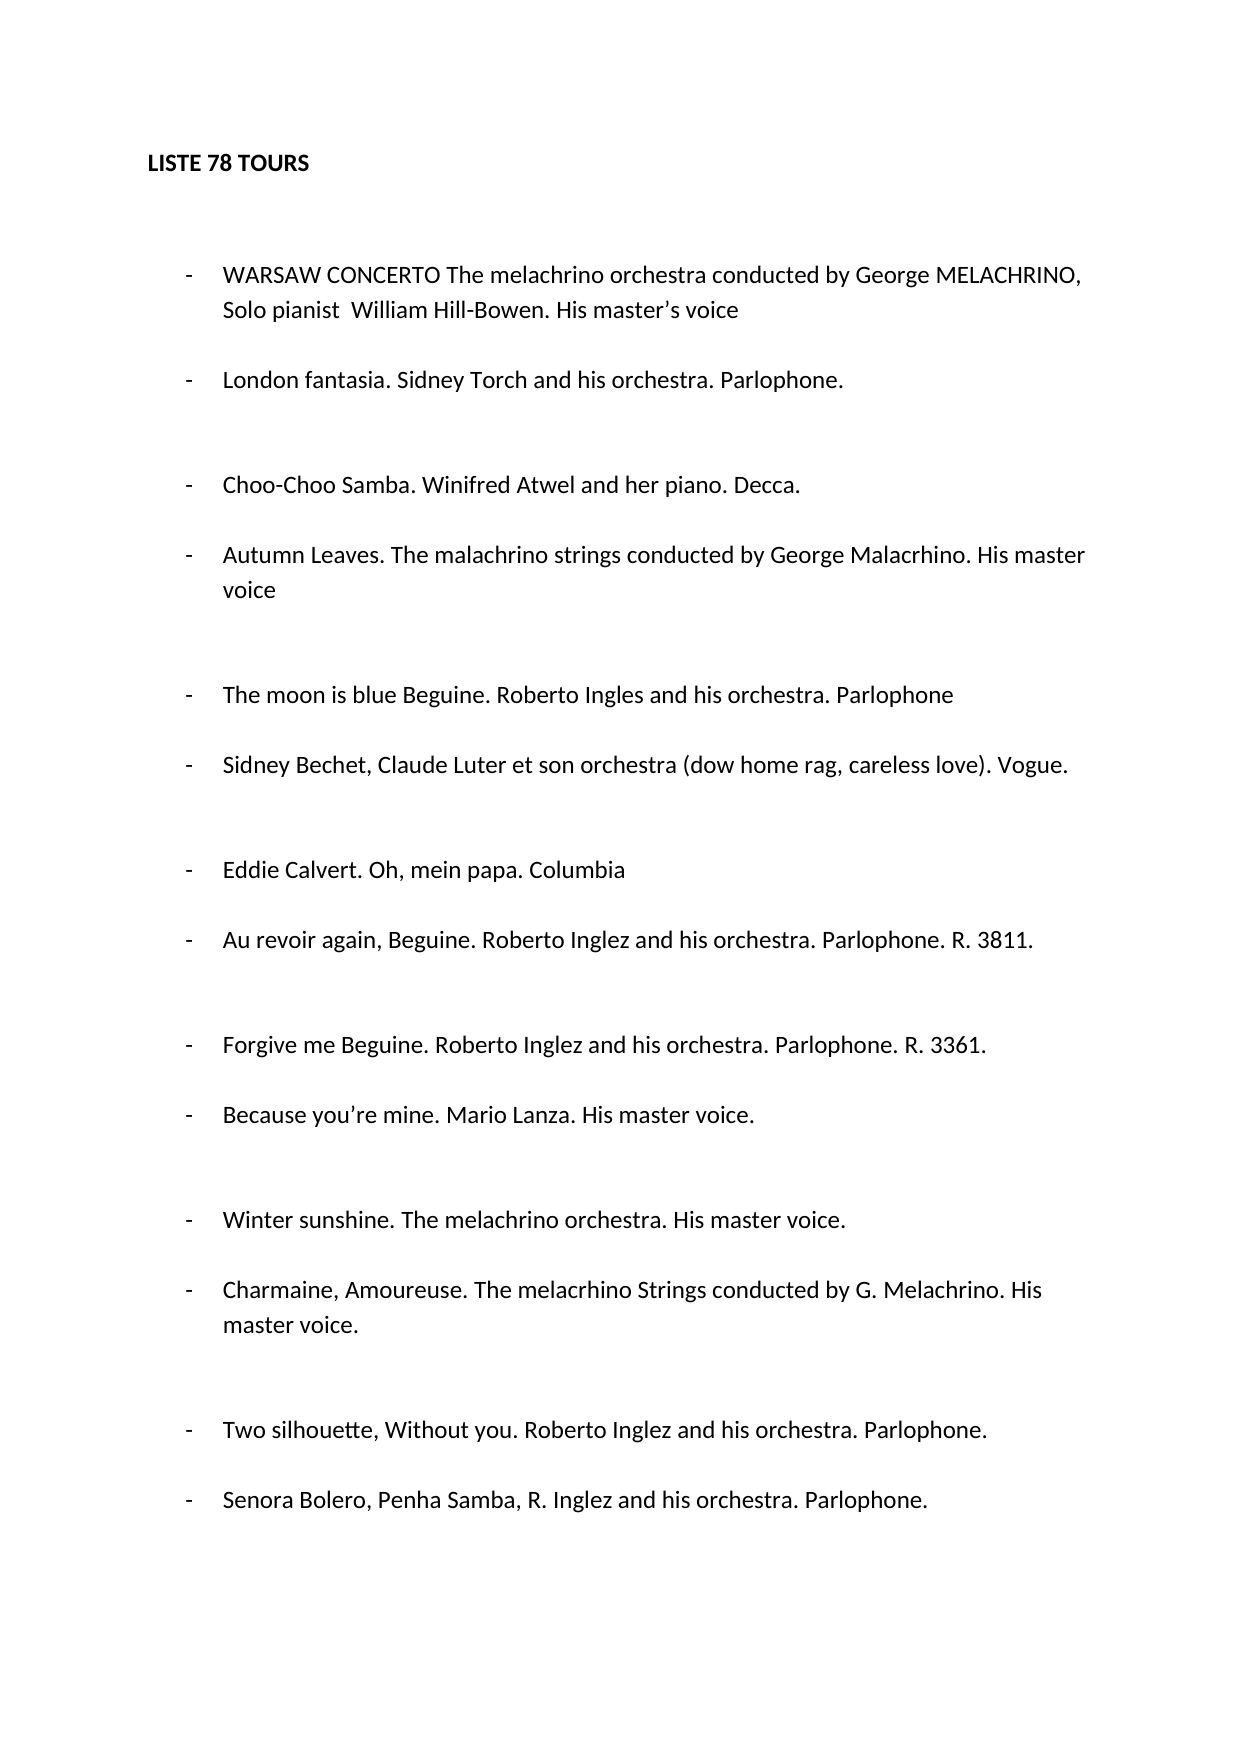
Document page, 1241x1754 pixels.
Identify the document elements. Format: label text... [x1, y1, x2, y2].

list Au revoir again, Beguine. Roberto Inglez and his orchestra. Parlophone. R. 3811. [185, 924, 1093, 955]
text LISTE 78 TOURS [148, 148, 1093, 178]
list Forgive me Beguine. Roberto Inglez and his orchestra. Parlophone. R. 3361. [185, 1029, 1093, 1060]
list Winter sunshine. The melachrino orchestra. His master voice. [185, 1204, 1093, 1235]
list Sidney Bechet, Claude Luter et son orchestra (dow home rag, careless love). Vogue. [185, 749, 1093, 780]
list Senora Bolero, Penha Samba, R. Inglez and his orchestra. Parlophone. [185, 1484, 1093, 1515]
list London fantasia. Sidney Torch and his orchestra. Parlophone. [185, 364, 1093, 395]
list The moon is blue Beguine. Roberto Ingles and his orchestra. Parlophone [185, 679, 1093, 710]
list Because you’re mine. Mario Lanza. His master voice. [185, 1099, 1093, 1130]
list WARSAW CONCERTO The melachrino orchestra conducted by George MELACHRINO, Solo pianist William Hill-Bowen. His master’s voice [185, 259, 1093, 325]
list Charmaine, Amoureuse. The melacrhino Strings conducted by G. Melachrino. His master voice. [185, 1274, 1093, 1340]
list Eddie Calvert. Oh, mein papa. Columbia [185, 854, 1093, 885]
list Two silhouette, Without you. Roberto Inglez and his orchestra. Parlophone. [185, 1414, 1093, 1445]
list Choo-Choo Samba. Winifred Atwel and her piano. Decca. [185, 469, 1093, 500]
list Autumn Leaves. The malachrino strings conducted by George Malacrhino. His master voice [185, 539, 1093, 605]
